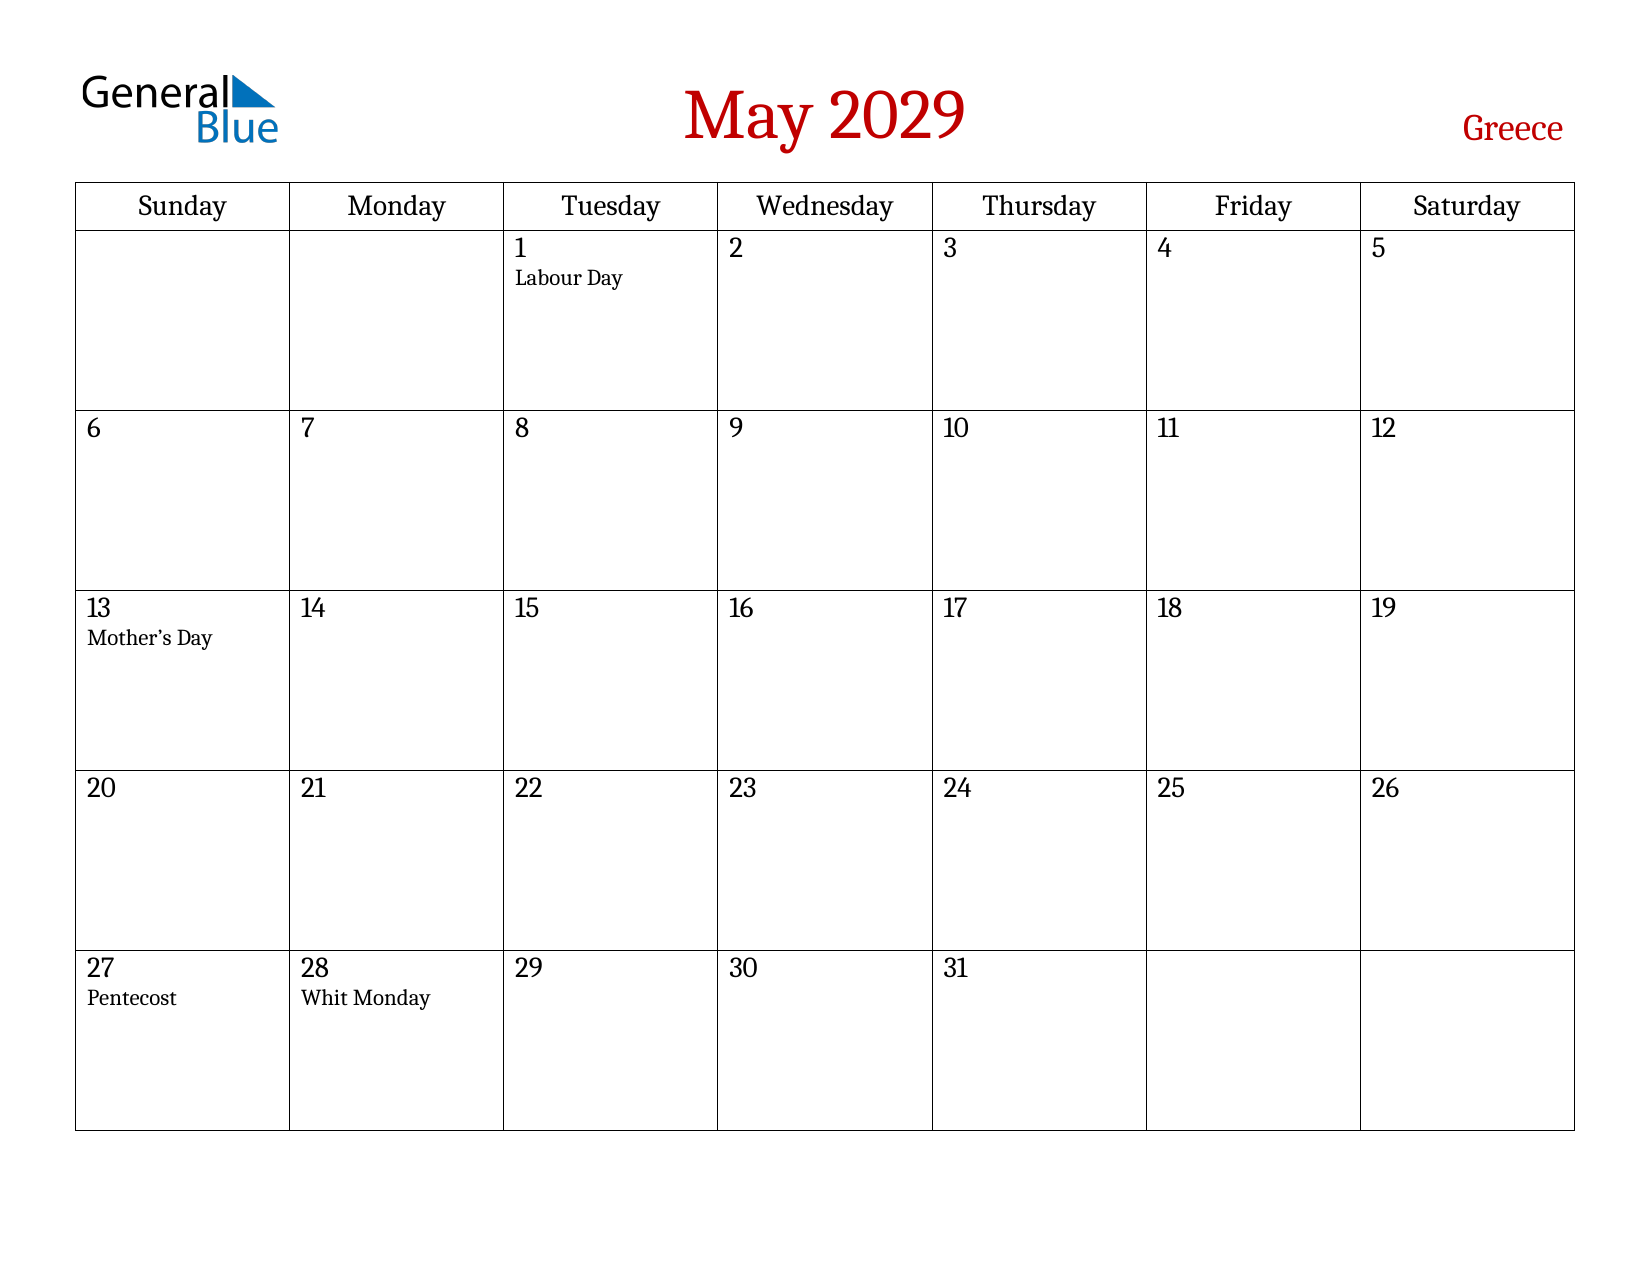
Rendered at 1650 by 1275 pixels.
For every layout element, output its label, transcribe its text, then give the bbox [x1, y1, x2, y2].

table_cell [718, 805, 932, 950]
table_cell [1361, 985, 1574, 1130]
table_cell [718, 265, 932, 410]
table_cell [290, 625, 503, 770]
table_cell [290, 231, 503, 264]
table_header May 2029 [504, 75, 1146, 182]
table_cell 12 [1361, 411, 1574, 444]
table_cell Tuesday [504, 183, 717, 230]
table_cell 14 [290, 591, 503, 625]
table_cell 26 [1361, 771, 1574, 805]
table_cell [1147, 951, 1360, 985]
table_cell 17 [933, 591, 1146, 625]
table_cell 11 [1147, 411, 1360, 444]
table_cell [504, 625, 717, 770]
table_cell 29 [504, 951, 717, 985]
table_cell 27 [76, 951, 289, 985]
table_cell 7 [290, 411, 503, 444]
table_cell Mother’s Day [76, 625, 289, 770]
table_cell 22 [504, 771, 717, 805]
table_cell [1147, 625, 1360, 770]
table_cell [290, 805, 503, 950]
table_cell Wednesday [718, 183, 932, 230]
table_cell [76, 265, 289, 410]
table_cell [718, 445, 932, 590]
table_cell [1361, 265, 1574, 410]
table_cell 28 [290, 951, 503, 985]
table_cell 9 [718, 411, 932, 444]
table_cell 5 [1361, 231, 1574, 264]
table_cell [290, 445, 503, 590]
table_cell [76, 445, 289, 590]
table_cell [933, 625, 1146, 770]
table_cell 19 [1361, 591, 1574, 625]
table_cell [504, 805, 717, 950]
table_cell [1361, 445, 1574, 590]
picture [82, 75, 278, 143]
table_cell [76, 805, 289, 950]
table_cell 15 [504, 591, 717, 625]
table_cell [1361, 625, 1574, 770]
table_cell [933, 985, 1146, 1130]
table_cell [504, 445, 717, 590]
table_cell [1361, 951, 1574, 985]
table_cell Friday [1147, 183, 1360, 230]
table_cell [1147, 805, 1360, 950]
table_cell Saturday [1361, 183, 1574, 230]
table_cell [1147, 265, 1360, 410]
table_cell Monday [290, 183, 503, 230]
table_cell 21 [290, 771, 503, 805]
table_cell 8 [504, 411, 717, 444]
table_cell 18 [1147, 591, 1360, 625]
table_cell 23 [718, 771, 932, 805]
table_cell [1147, 445, 1360, 590]
table_cell 25 [1147, 771, 1360, 805]
table_cell 1 [504, 231, 717, 264]
table_cell Labour Day [504, 265, 717, 410]
table_header [76, 75, 503, 182]
table_cell Pentecost [76, 985, 289, 1130]
table_cell [718, 625, 932, 770]
table_cell 13 [76, 591, 289, 625]
table_cell [933, 445, 1146, 590]
table_cell 31 [933, 951, 1146, 985]
table_cell 10 [933, 411, 1146, 444]
table_cell 30 [718, 951, 932, 985]
table_cell 4 [1147, 231, 1360, 264]
table_cell [718, 985, 932, 1130]
table_cell 6 [76, 411, 289, 444]
table_cell [933, 265, 1146, 410]
table_cell 24 [933, 771, 1146, 805]
table_header Greece [1146, 75, 1574, 182]
table_cell [504, 985, 717, 1130]
table_cell 20 [76, 771, 289, 805]
table_cell Sunday [76, 183, 289, 230]
table_cell 3 [933, 231, 1146, 264]
table_cell [1147, 985, 1360, 1130]
table_cell Whit Monday [290, 985, 503, 1130]
table_cell [1361, 805, 1574, 950]
table_cell 2 [718, 231, 932, 264]
table_cell Thursday [933, 183, 1146, 230]
table_cell [290, 265, 503, 410]
table_cell [933, 805, 1146, 950]
table_cell 16 [718, 591, 932, 625]
table_cell [76, 231, 289, 264]
